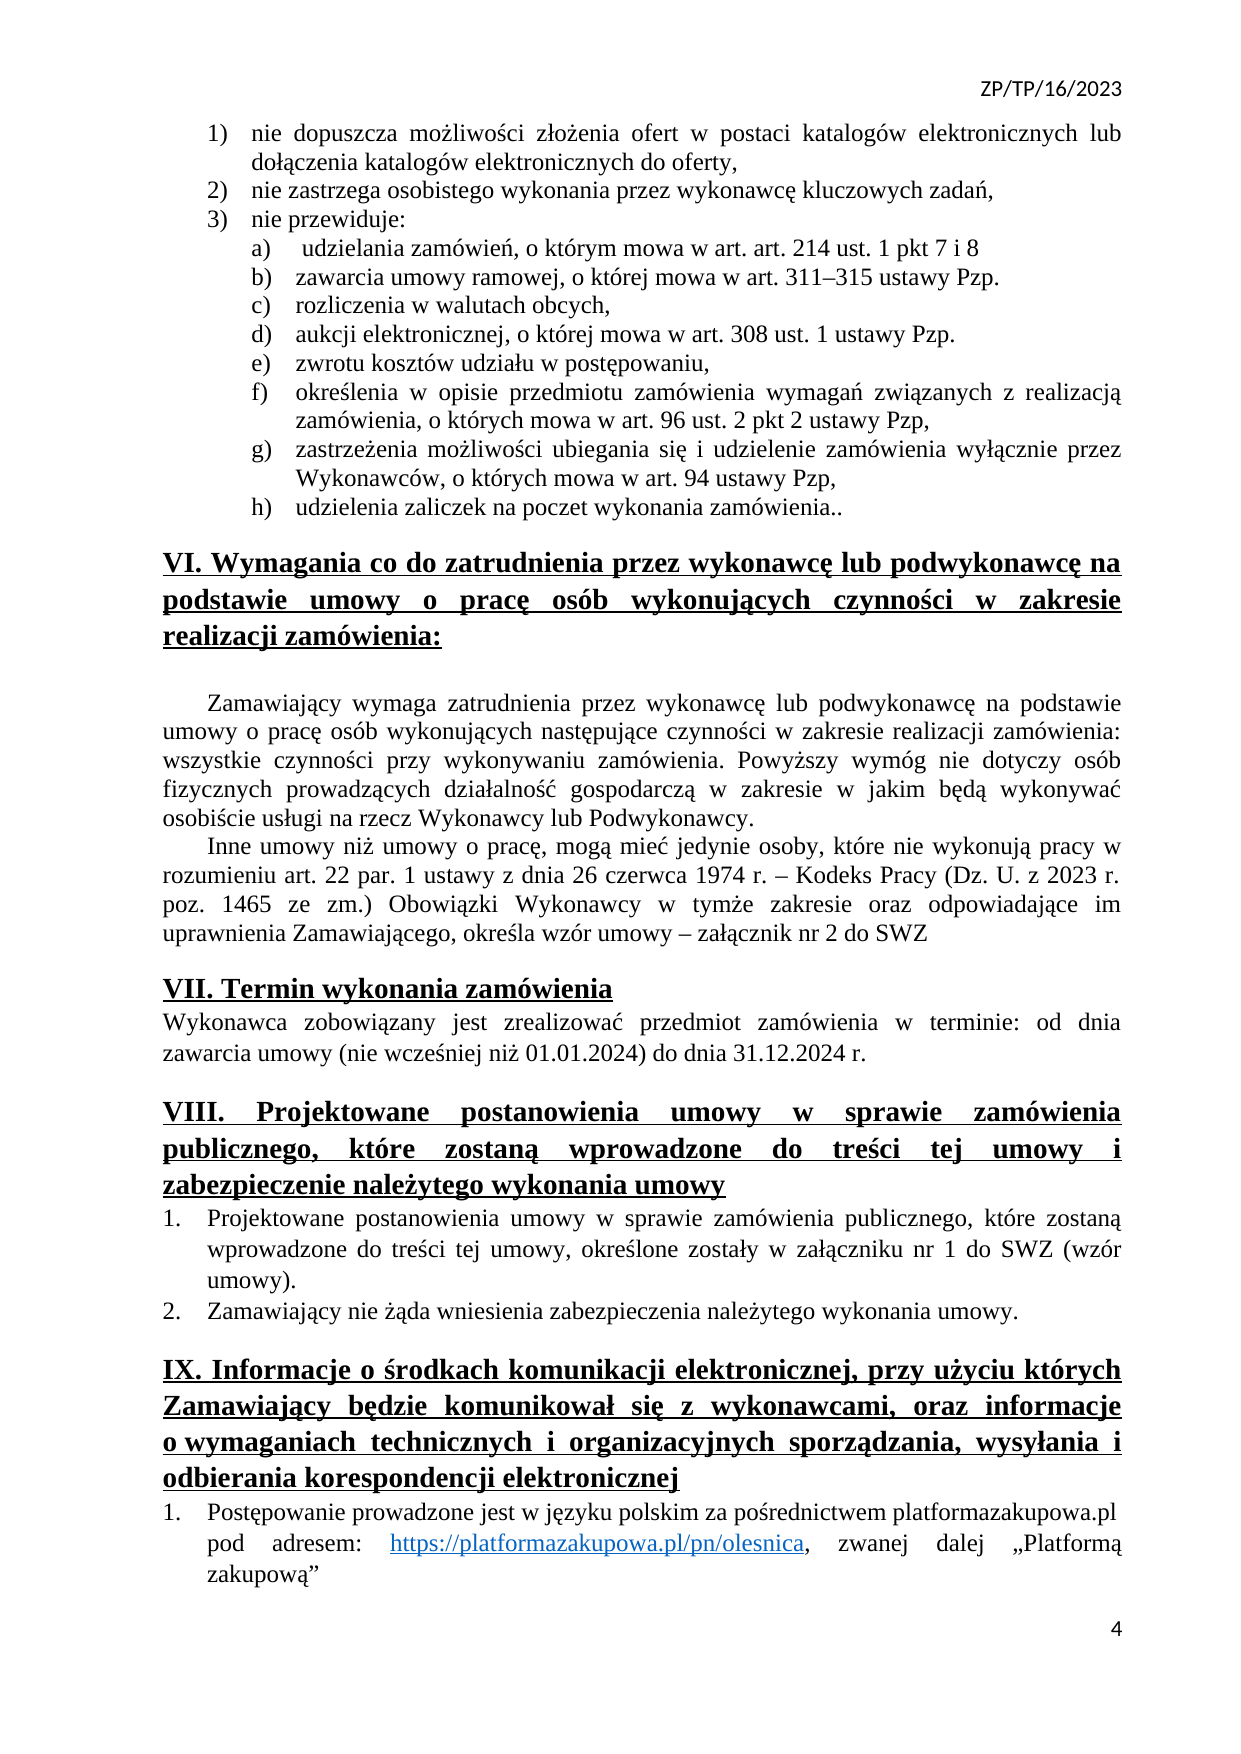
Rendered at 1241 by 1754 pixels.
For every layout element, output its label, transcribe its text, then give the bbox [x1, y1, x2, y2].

text Inne umowy niż umowy o pracę, mogą mieć jedynie osoby, które nie wykonują pracy w rozumieniu art. 22 par. 1 ustawy z dnia 26 czerwca 1974 r. – Kodeks Pracy (Dz. U. z 2023 r. poz. 1465 ze zm.) Obowiązki Wykonawcy w tymże zakresie oraz odpowiadające im uprawnienia Zamawiającego, określa wzór umowy – załącznik nr 2 do SWZ [162, 831, 1122, 946]
text 2) nie zastrzega osobistego wykonania przez wykonawcę kluczowych zadań, [207, 176, 1122, 204]
subtitle VI. Wymagania co do zatrudnienia przez wykonawcę lub podwykonawcę na podstawie umowy o pracę osób wykonujących czynności w zakresie realizacji zamówienia: [162, 613, 1122, 651]
subtitle VII. Termin wykonania zamówienia [162, 971, 1122, 1005]
text Wykonawca zobowiązany jest zrealizować przedmiot zamówienia w terminie: od dnia zawarcia umowy (nie wcześniej niż 01.01.2024) do dnia 31.12.2024 r. [162, 1007, 1122, 1067]
text d) aukcji elektronicznej, o której mowa w art. 308 ust. 1 ustawy Pzp. [251, 319, 1122, 348]
list Zamawiający nie żąda wniesienia zabezpieczenia należytego wykonania umowy. [162, 1296, 1122, 1325]
subtitle VI. Wymagania co do zatrudnienia przez wykonawcę lub podwykonawcę na podstawie umowy o pracę osób wykonujących czynności w zakresie realizacji zamówienia: [162, 546, 1122, 575]
text 3) nie przewiduje: [207, 204, 1122, 233]
subtitle IX. Informacje o środkach komunikacji elektronicznej, przy użyciu których Zamawiający będzie komunikował się z wykonawcami, oraz informacje o wymaganiach technicznych i organizacyjnych sporządzania, wysyłania i odbierania korespondencji elektronicznej [162, 1352, 1122, 1381]
list Postępowanie prowadzone jest w języku polskim za pośrednictwem platformazakupowa.pl [162, 1497, 1122, 1526]
subtitle VI. Wymagania co do zatrudnienia przez wykonawcę lub podwykonawcę na podstawie umowy o pracę osób wykonujących czynności w zakresie realizacji zamówienia: [162, 576, 1122, 611]
subtitle IX. Informacje o środkach komunikacji elektronicznej, przy użyciu których Zamawiający będzie komunikował się z wykonawcami, oraz informacje o wymaganiach technicznych i organizacyjnych sporządzania, wysyłania i odbierania korespondencji elektronicznej [162, 1418, 1122, 1454]
subtitle VIII. Projektowane postanowienia umowy w sprawie zamówienia publicznego, które zostaną wprowadzone do treści tej umowy i zabezpieczenie należytego wykonania umowy [162, 1094, 1122, 1124]
text a) udzielania zamówień, o którym mowa w art. art. 214 ust. 1 pkt 7 i 8 [251, 233, 1122, 262]
subtitle IX. Informacje o środkach komunikacji elektronicznej, przy użyciu których Zamawiający będzie komunikował się z wykonawcami, oraz informacje o wymaganiach technicznych i organizacyjnych sporządzania, wysyłania i odbierania korespondencji elektronicznej [162, 1382, 1122, 1417]
list pod adresem: https://platformazakupowa.pl/pn/olesnica, zwanej dalej „Platformą zakupową” [207, 1528, 1122, 1588]
text Zamawiający wymaga zatrudnienia przez wykonawcę lub podwykonawcę na podstawie umowy o pracę osób wykonujących następujące czynności w zakresie realizacji zamówienia: wszystkie czynności przy wykonywaniu zamówienia. Powyższy wymóg nie dotyczy osób fizycznych prowadzących działalność gospodarczą w zakresie w jakim będą wykonywać osobiście usługi na rzecz Wykonawcy lub Podwykonawcy. [162, 688, 1122, 831]
text f) określenia w opisie przedmiotu zamówienia wymagań związanych z realizacją zamówienia, o których mowa w art. 96 ust. 2 pkt 2 ustawy Pzp, [251, 377, 1122, 434]
list Projektowane postanowienia umowy w sprawie zamówienia publicznego, które zostaną wprowadzone do treści tej umowy, określone zostały w załączniku nr 1 do SWZ (wzór umowy). [162, 1203, 1122, 1294]
text b) zawarcia umowy ramowej, o której mowa w art. 311–315 ustawy Pzp. [251, 262, 1122, 291]
text h) udzielenia zaliczek na poczet wykonania zamówienia.. [251, 492, 1122, 521]
subtitle IX. Informacje o środkach komunikacji elektronicznej, przy użyciu których Zamawiający będzie komunikował się z wykonawcami, oraz informacje o wymaganiach technicznych i organizacyjnych sporządzania, wysyłania i odbierania korespondencji elektronicznej [162, 1455, 1122, 1494]
subtitle VIII. Projektowane postanowienia umowy w sprawie zamówienia publicznego, które zostaną wprowadzone do treści tej umowy i zabezpieczenie należytego wykonania umowy [162, 1125, 1122, 1160]
subtitle VIII. Projektowane postanowienia umowy w sprawie zamówienia publicznego, które zostaną wprowadzone do treści tej umowy i zabezpieczenie należytego wykonania umowy [162, 1161, 1122, 1200]
text 1) nie dopuszcza możliwości złożenia ofert w postaci katalogów elektronicznych lub dołączenia katalogów elektronicznych do oferty, [207, 118, 1122, 176]
text g) zastrzeżenia możliwości ubiegania się i udzielenie zamówienia wyłącznie przez Wykonawców, o których mowa w art. 94 ustawy Pzp, [251, 434, 1122, 492]
text e) zwrotu kosztów udziału w postępowaniu, [251, 348, 1122, 377]
text c) rozliczenia w walutach obcych, [251, 291, 1122, 319]
